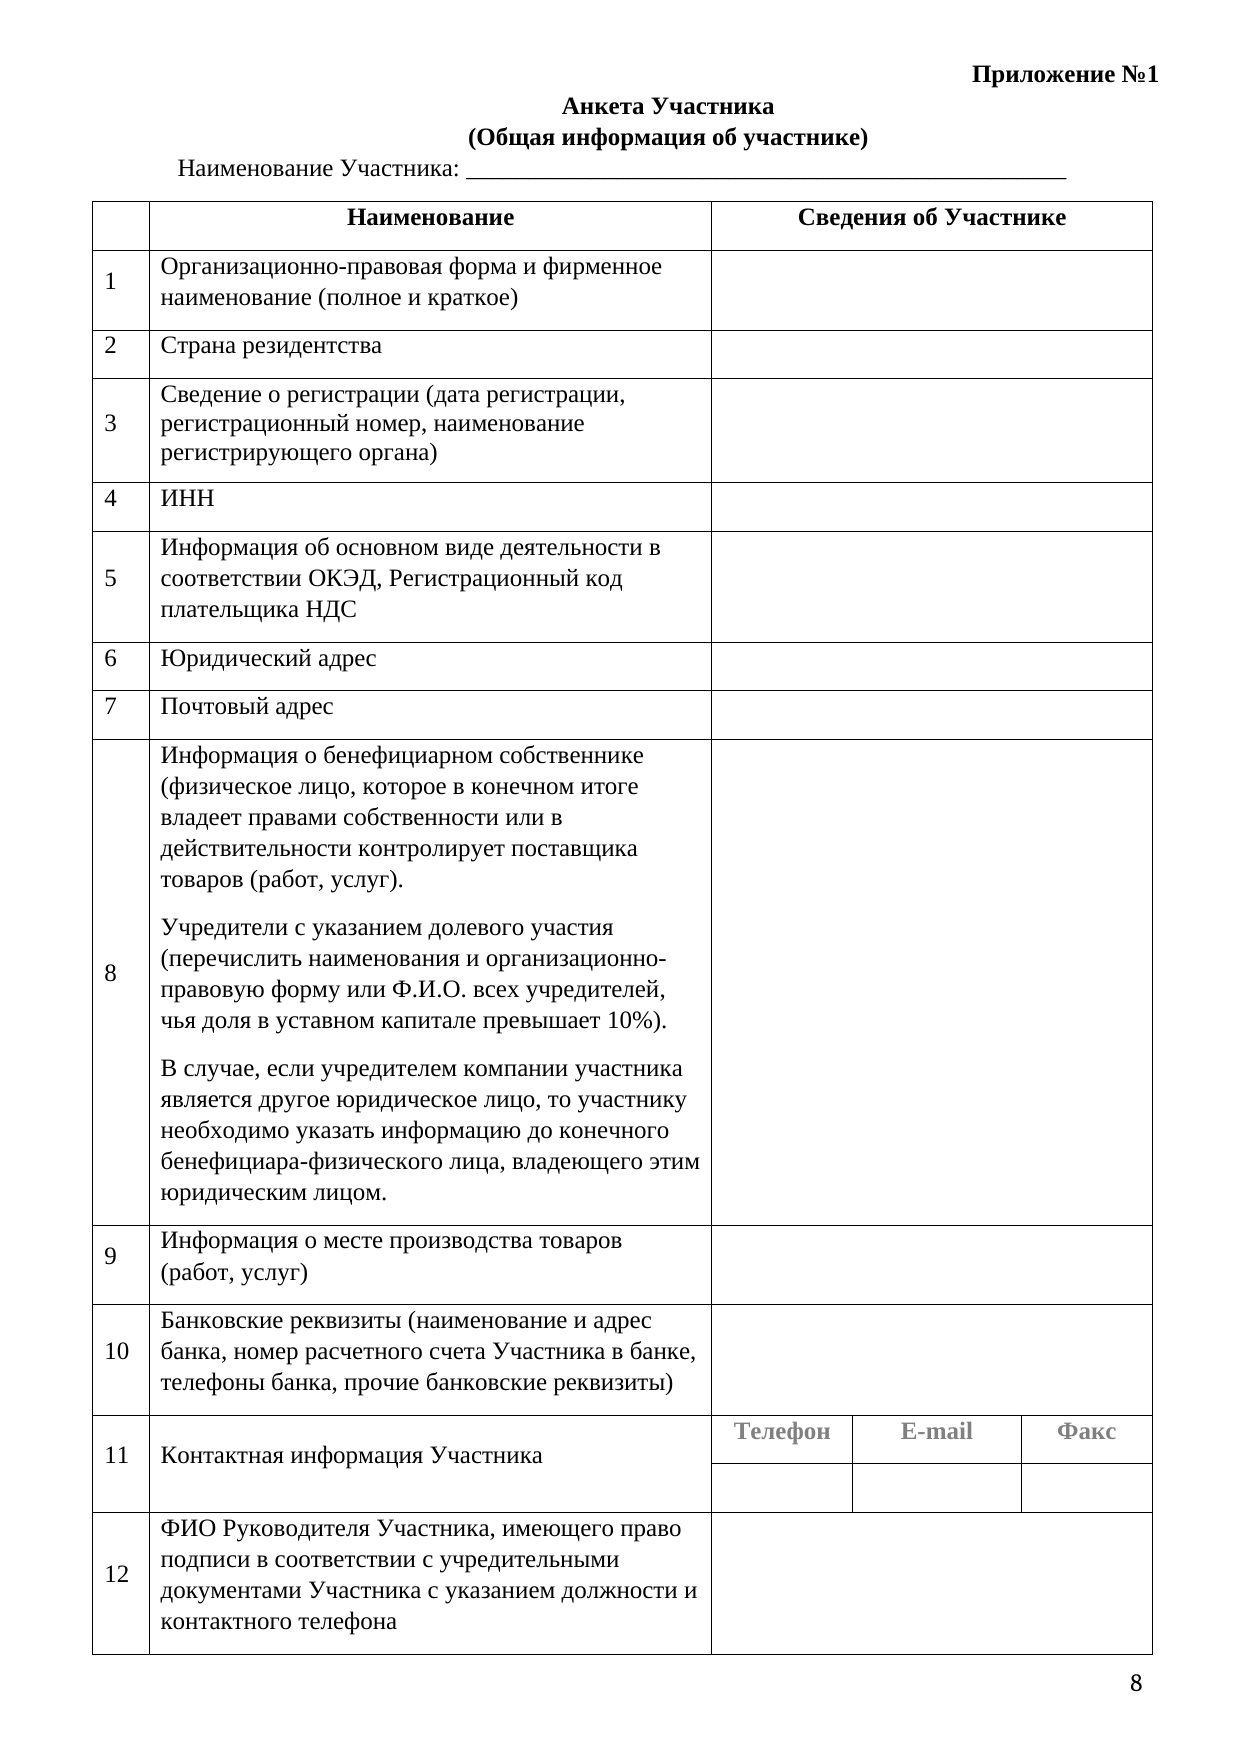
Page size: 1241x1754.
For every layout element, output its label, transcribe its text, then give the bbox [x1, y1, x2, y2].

table_cell Страна резидентства [150, 331, 711, 378]
table_cell [712, 740, 1152, 1224]
table_cell ИНН [150, 483, 711, 531]
table_cell [712, 532, 1152, 642]
table_cell E-mail [853, 1416, 1021, 1463]
table_cell [712, 251, 1152, 329]
table_cell [712, 643, 1152, 690]
table_cell 5 [93, 532, 149, 642]
table_cell 8 [93, 740, 149, 1224]
table_cell 3 [93, 379, 149, 482]
table_cell Организационно-правовая форма и фирменное наименование (полное и краткое) [150, 251, 711, 329]
table_cell 11 [93, 1416, 149, 1512]
table_cell Банковские реквизиты (наименование и адрес банка, номер расчетного счета Участника в банке, телефоны банка, прочие банковские реквизиты) [150, 1305, 711, 1415]
table_header [93, 202, 149, 250]
table_cell 7 [93, 691, 149, 739]
table_cell 4 [93, 483, 149, 531]
table_cell [712, 331, 1152, 378]
table_cell 12 [93, 1513, 149, 1654]
table_cell [712, 1226, 1152, 1304]
table_cell Факс [1022, 1416, 1152, 1463]
table_cell Информация о месте производства товаров (работ, услуг) [150, 1226, 711, 1304]
table_cell Телефон [712, 1416, 852, 1463]
table_cell Информация об основном виде деятельности в соответствии ОКЭД, Регистрационный код плательщика НДС [150, 532, 711, 642]
table_cell 6 [93, 643, 149, 690]
table_cell [712, 1305, 1152, 1415]
table_cell Сведение о регистрации (дата регистрации, регистрационный номер, наименование регистрирующего органа) [150, 379, 711, 482]
table_cell [712, 1513, 1152, 1654]
text Анкета Участника [177, 91, 1159, 120]
table_cell Контактная информация Участника [150, 1416, 711, 1512]
table_cell [853, 1464, 1021, 1512]
table_cell 1 [93, 251, 149, 329]
table_cell 10 [93, 1305, 149, 1415]
table_cell Юридический адрес [150, 643, 711, 690]
text Приложение №1 [188, 59, 1159, 88]
table_header Наименование [150, 202, 711, 250]
table_cell ФИО Руководителя Участника, имеющего право подписи в соответствии с учредительными документами Участника с указанием должности и контактного телефона [150, 1513, 711, 1654]
text (Общая информация об участнике) [177, 122, 1159, 151]
table_header Сведения об Участнике [712, 202, 1152, 250]
table_cell 9 [93, 1226, 149, 1304]
table_cell [1022, 1464, 1152, 1512]
table_cell [712, 483, 1152, 531]
table_cell 2 [93, 331, 149, 378]
table_cell [712, 691, 1152, 739]
table_cell [712, 379, 1152, 482]
text Наименование Участника: ________________________________________________ [177, 153, 1159, 182]
table_cell Информация о бенефициарном собственнике (физическое лицо, которое в конечном итоге владеет правами собственности или в действительности контролирует поставщика товаров (работ, услуг). Учредители с указанием долевого участия (перечислить наименования и организационно-правовую форму или Ф.И.О. всех учредителей, чья доля в уставном капитале превышает 10%). В случае, если учредителем компании участника является другое юридическое лицо, то участнику необходимо указать информацию до конечного бенефициара-физического лица, владеющего этим юридическим лицом. [150, 740, 711, 1224]
table_cell Почтовый адрес [150, 691, 711, 739]
table_cell [712, 1464, 852, 1512]
